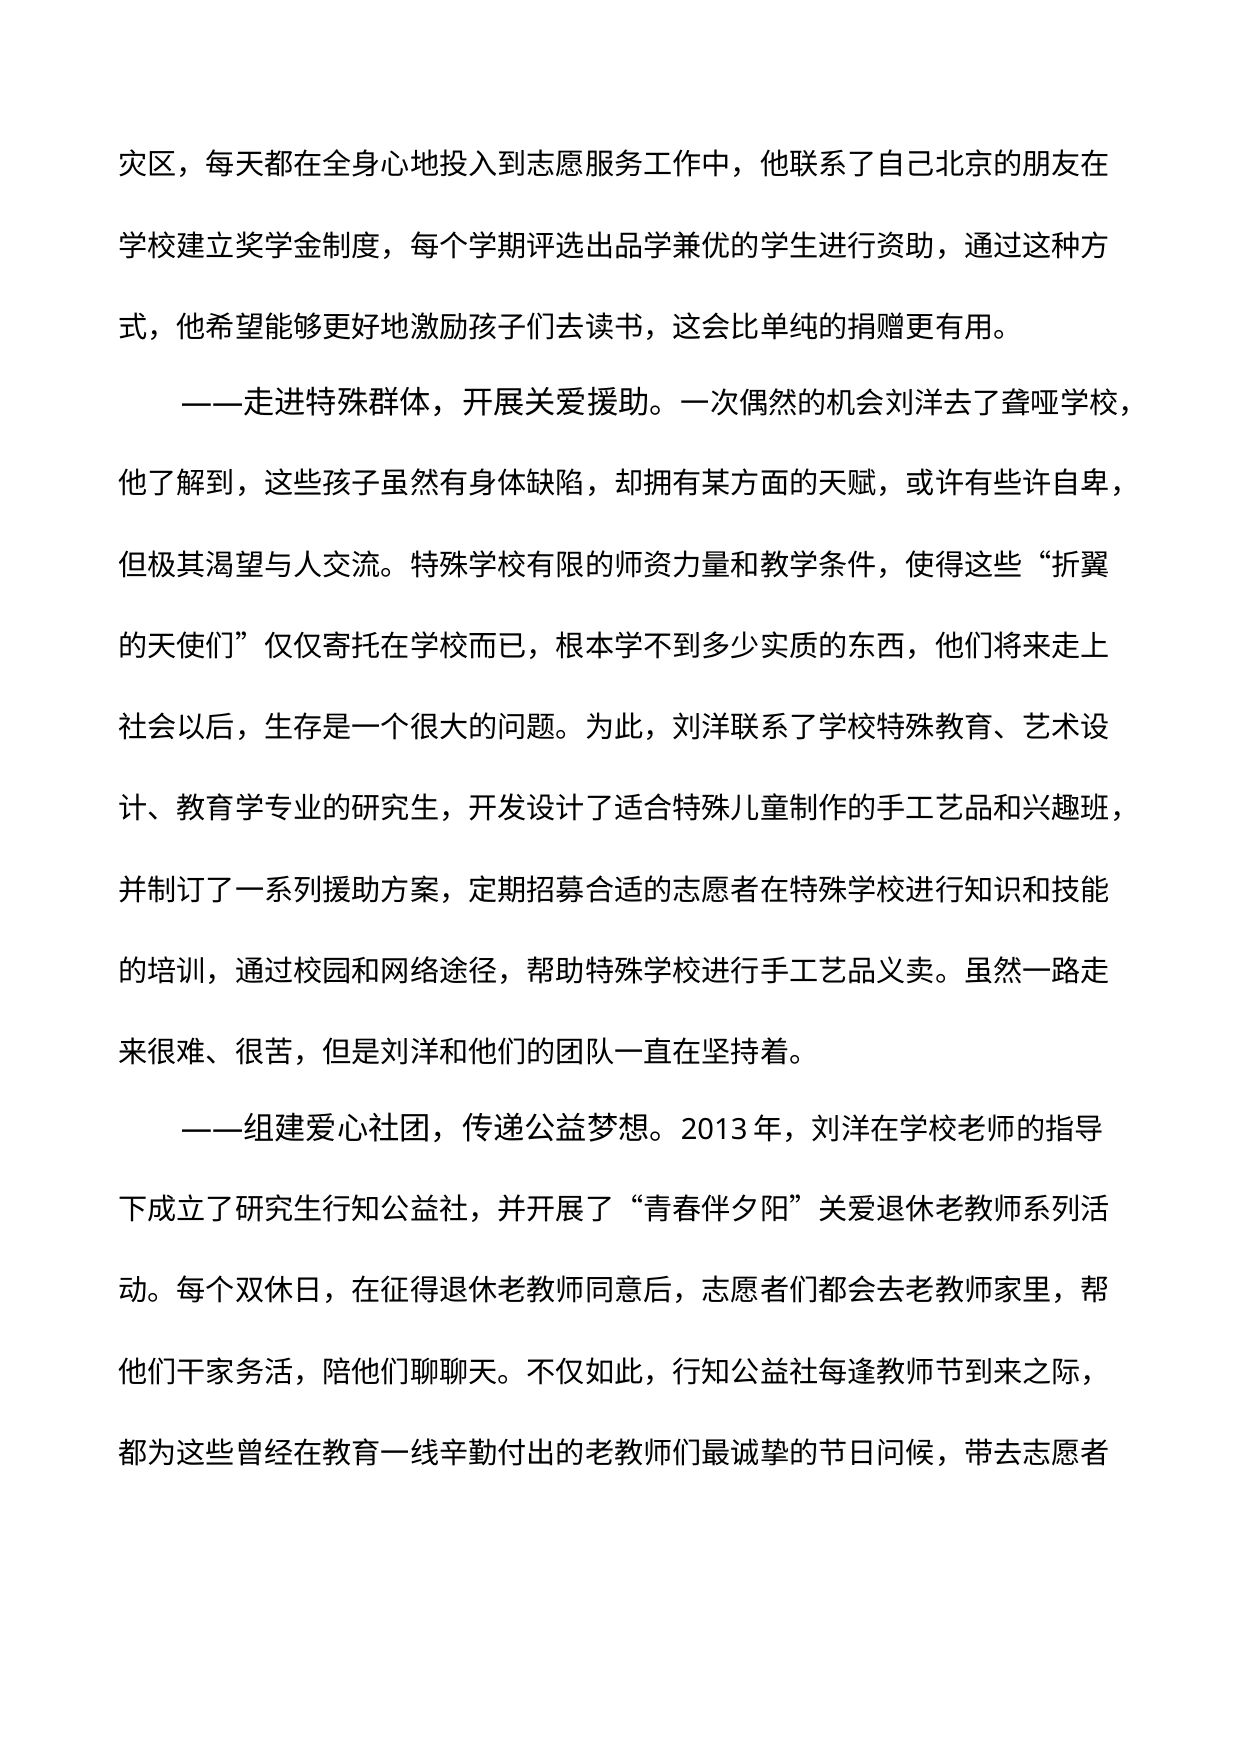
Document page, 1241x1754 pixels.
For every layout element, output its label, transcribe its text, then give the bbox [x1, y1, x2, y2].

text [118, 1093, 1122, 1483]
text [118, 129, 1122, 357]
text ——走进特殊群体，开展关爱援助。一次偶然的机会刘洋去了聋哑学校，他了解到，这些孩子虽然有身体缺陷，却拥有某方面的天赋，或许有些许自卑，但极其渴望与人交流。特殊学校有限的师资力量和教学条件，使得这些“折翼的天使们”仅仅寄托在学校而已，根本学不到多少实质的东西，他们将来走上社会以后，生存是一个很大的问题。为此，刘洋联系了学校特殊教育、艺术设计、教育学专业的研究生，开发设计了适合特殊儿童制作的手工艺品和兴趣班，并制订了一系列援助方案，定期招募合适的志愿者在特殊学校进行知识和技能的培训，通过校园和网络途径，帮助特殊学校进行手工艺品义卖。虽然一路走来很难、很苦，但是刘洋和他们的团队一直在坚持着。 [118, 367, 1122, 1082]
